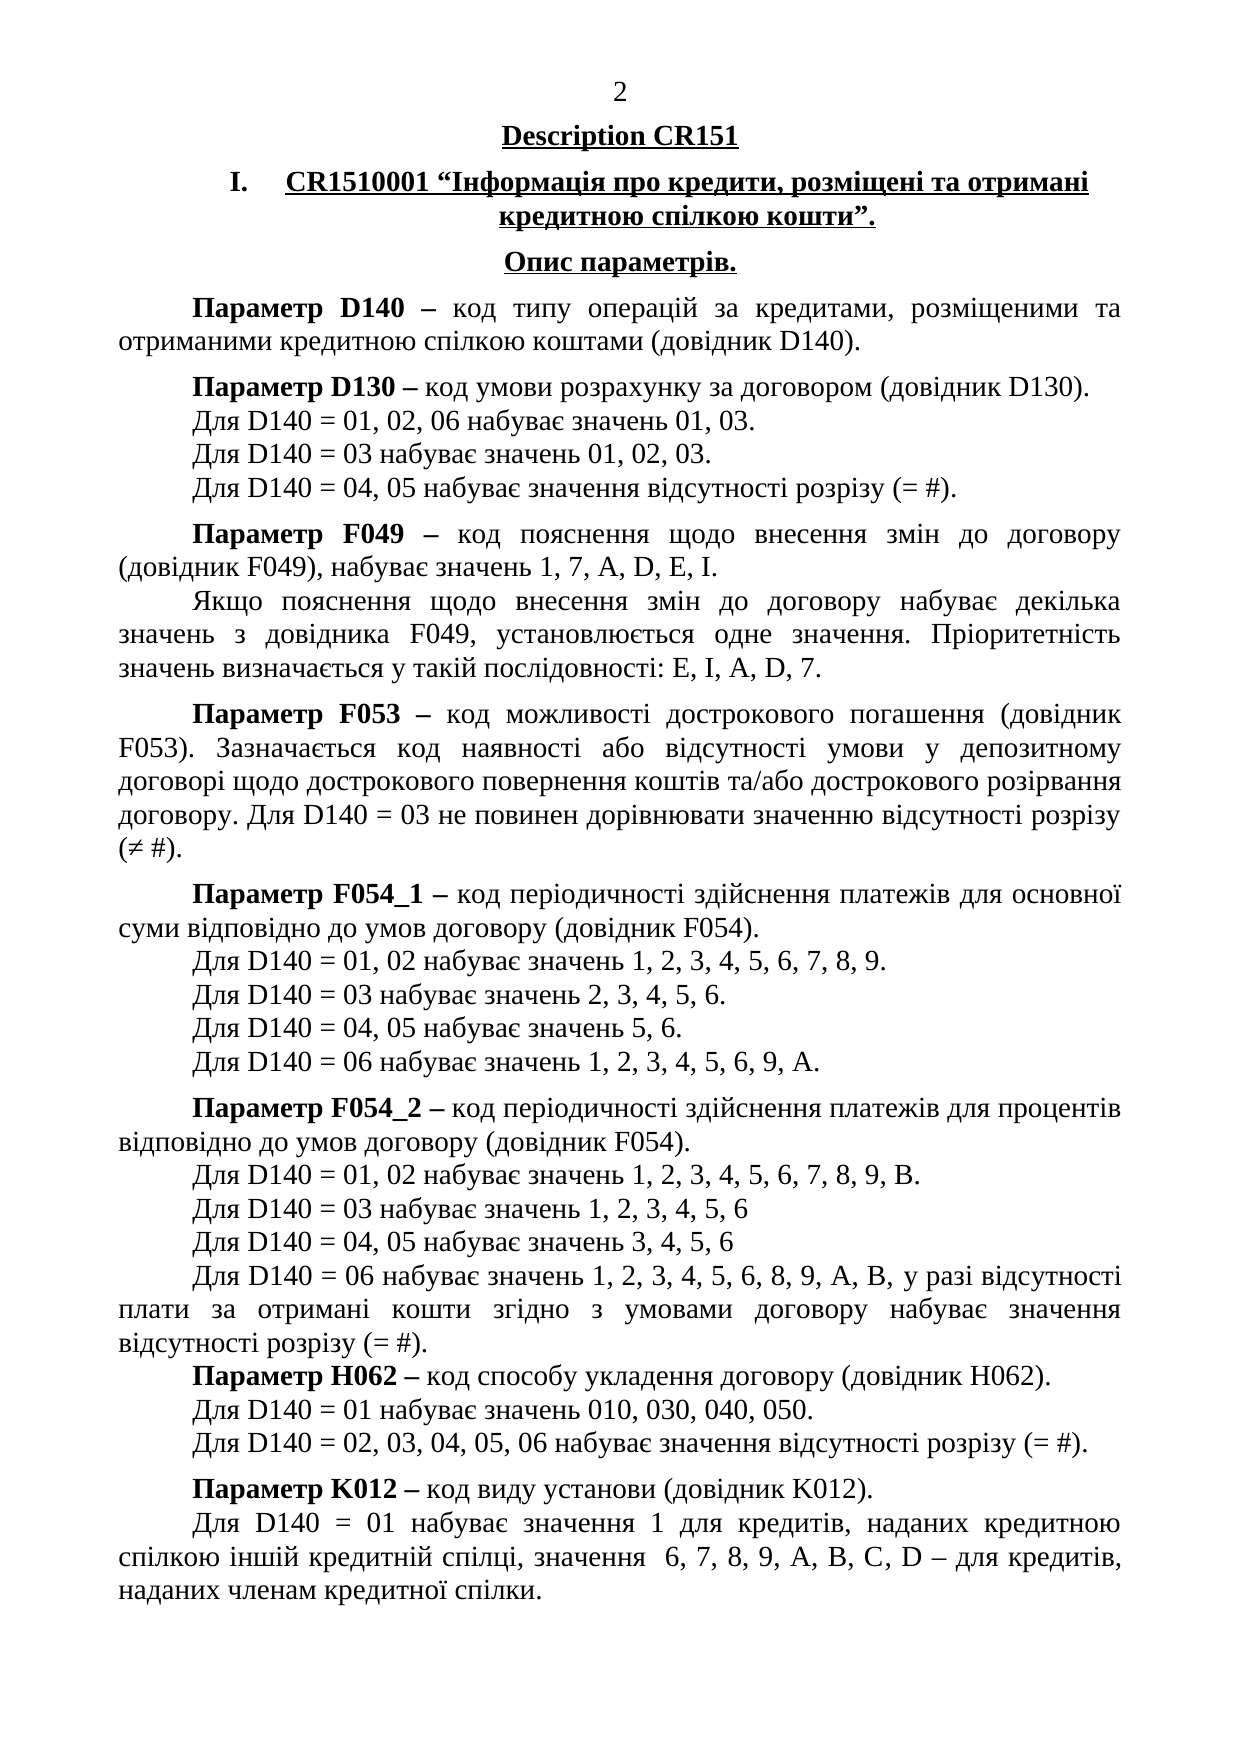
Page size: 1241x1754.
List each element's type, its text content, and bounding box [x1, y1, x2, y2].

text Параметр D130 – код умови розрахунку за договором (довідник D130). [118, 369, 1122, 403]
text Параметр F053 – код можливості дострокового погашення (довідник F053). Зазначається код наявності або відсутності умови у депозитному договорі щодо дострокового повернення коштів та/або дострокового розірвання договору. Для D140 = 03 не повинен дорівнювати значенню відсутності розрізу (≠ #). [118, 696, 1122, 864]
text Параметр H062 – код способу укладення договору (довідник H062). [118, 1358, 1122, 1392]
list Для D140 = 01, 02 набуває значень 1, 2, 3, 4, 5, 6, 7, 8, 9. [118, 943, 1122, 977]
list Для D140 = 03 набуває значень 2, 3, 4, 5, 6. [118, 977, 1122, 1011]
list Якщо пояснення щодо внесення змін до договору набуває декілька значень з довідника F049, установлюється одне значення. Пріоритетність значень визначається у такій послідовності: E, I, A, D, 7. [118, 583, 1122, 684]
list CR1510001 “Інформація про кредити, розміщені та отримані кредитною спілкою кошти”. [215, 164, 1122, 231]
list Для D140 = 04, 05 набуває значень 5, 6. [118, 1011, 1122, 1044]
text Параметр D140 – код типу операцій за кредитами, розміщеними та отриманими кредитною спілкою коштами (довідник D140). [118, 290, 1122, 357]
list Параметр F049 – код пояснення щодо внесення змін до договору (довідник F049), набуває значень 1, 7, A, D, E, I. [118, 516, 1122, 583]
text Для D140 = 01 набуває значень 010, 030, 040, 050. [118, 1392, 1122, 1426]
list Параметр F054_1 – код періодичності здійснення платежів для основної суми відповідно до умов договору (довідник F054). [118, 876, 1122, 943]
text Для D140 = 02, 03, 04, 05, 06 набуває значення відсутності розрізу (= #). [118, 1426, 1122, 1459]
list Параметр F054_2 – код періодичності здійснення платежів для процентів відповідно до умов договору (довідник F054). [118, 1090, 1122, 1157]
text Параметр K012 – код виду установи (довідник K012). [118, 1472, 1122, 1505]
text Для D140 = 03 набуває значень 01, 02, 03. [118, 436, 1122, 470]
text Для D140 = 01, 02, 06 набуває значень 01, 03. [118, 403, 1122, 436]
text Для D140 = 01 набуває значення 1 для кредитів, наданих кредитною спілкою іншій кредитній спілці, значення 6, 7, 8, 9, А, В, С, D – для кредитів, наданих членам кредитної спілки. [118, 1505, 1122, 1606]
list Для D140 = 01, 02 набуває значень 1, 2, 3, 4, 5, 6, 7, 8, 9, В. [118, 1157, 1122, 1191]
list Для D140 = 04, 05 набуває значень 3, 4, 5, 6 [118, 1224, 1122, 1258]
list Для D140 = 06 набуває значень 1, 2, 3, 4, 5, 6, 8, 9, А, В, у разі відсутності плати за отримані кошти згідно з умовами договору набуває значення відсутності розрізу (= #). [118, 1258, 1122, 1358]
text Description CR151 [118, 118, 1122, 152]
list Для D140 = 03 набуває значень 1, 2, 3, 4, 5, 6 [118, 1191, 1122, 1224]
text Для D140 = 04, 05 набуває значення відсутності розрізу (= #). [118, 470, 1122, 503]
list Для D140 = 06 набуває значень 1, 2, 3, 4, 5, 6, 9, А. [118, 1044, 1122, 1078]
text Опис параметрів. [118, 244, 1122, 277]
